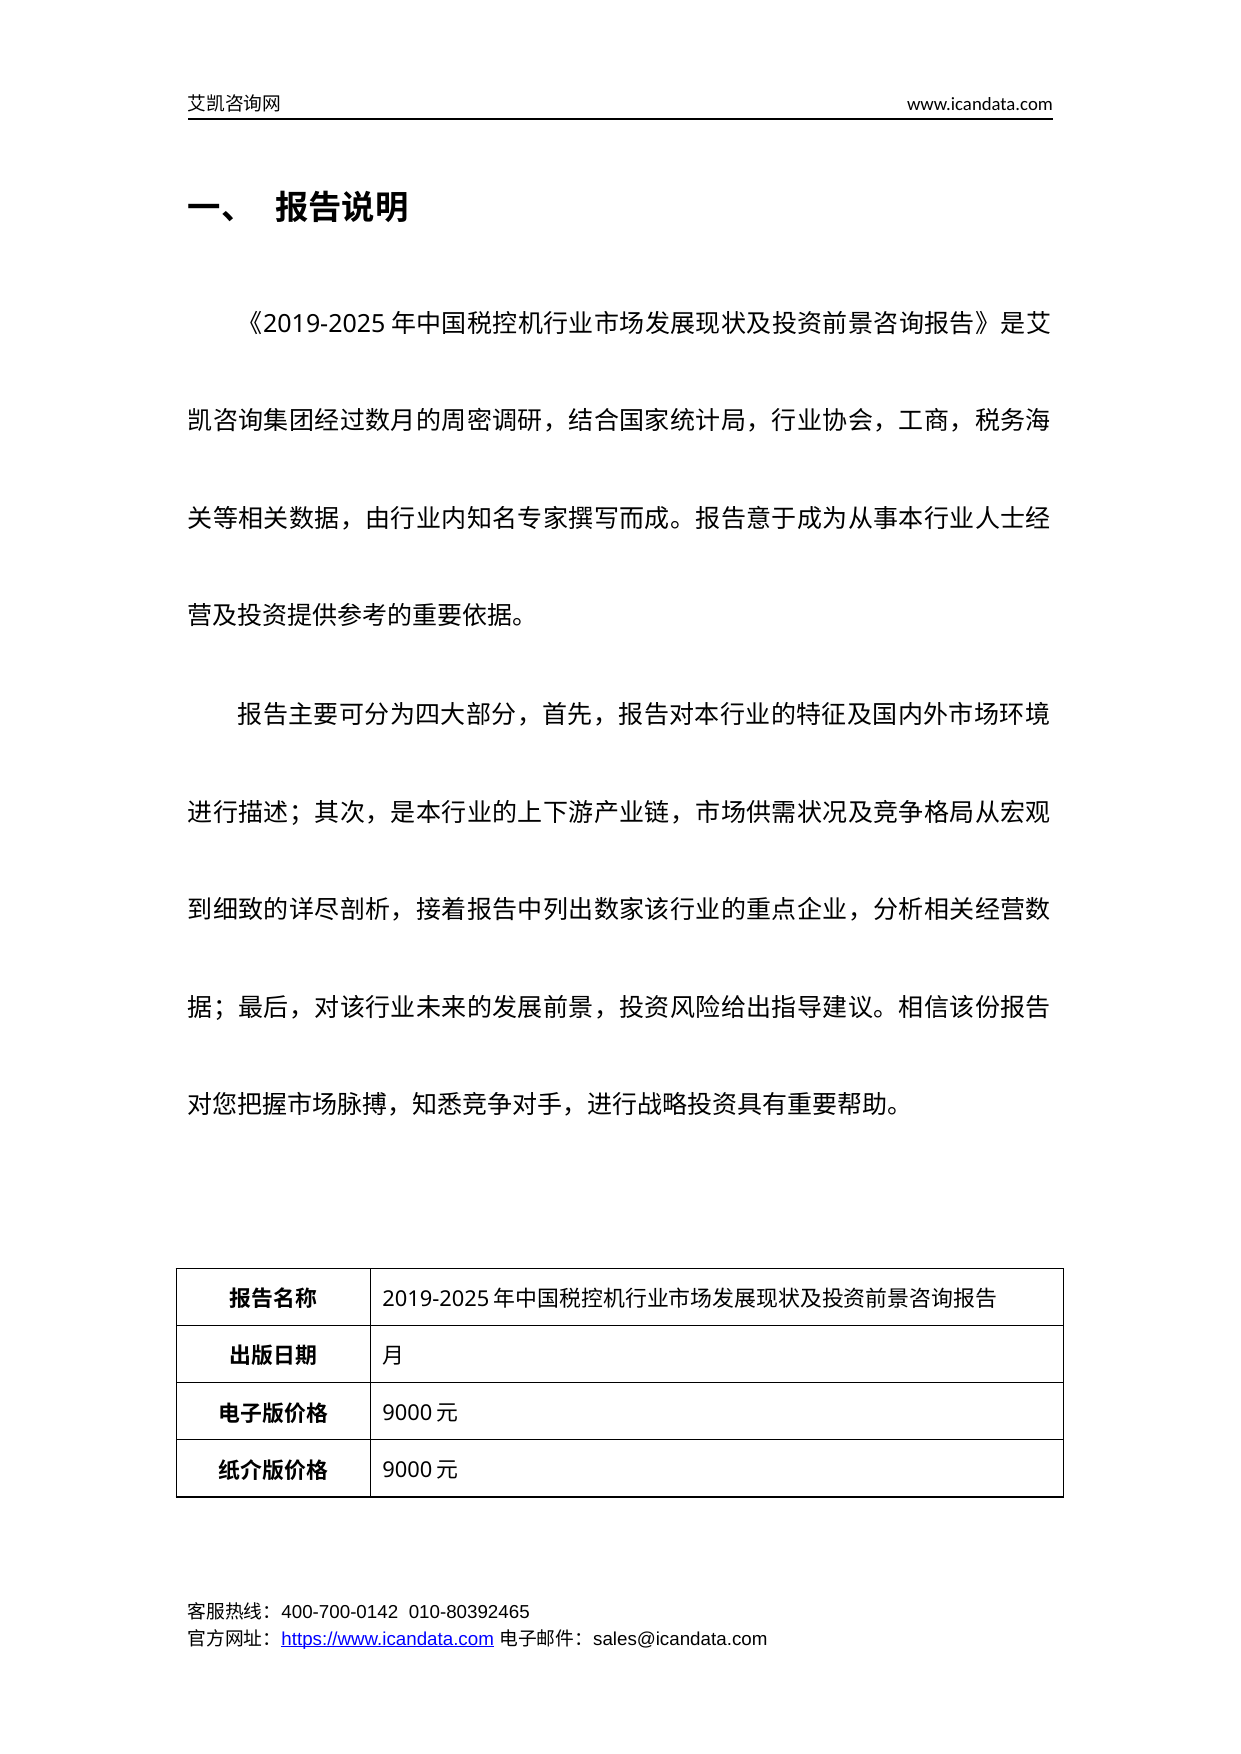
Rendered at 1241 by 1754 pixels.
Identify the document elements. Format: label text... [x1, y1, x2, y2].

text 《2019-2025年中国税控机行业市场发展现状及投资前景咨询报告》是艾凯咨询集团经过数月的周密调研，结合国家统计局，行业协会，工商，税务海关等相关数据，由行业内知名专家撰写而成。报告意于成为从事本行业人士经营及投资提供参考的重要依据。 [187, 289, 1053, 646]
subtitle 报告说明 [187, 172, 1053, 237]
table_cell 9000元 [371, 1383, 1063, 1439]
table_cell 电子版价格 [177, 1383, 370, 1439]
table_header 2019-2025年中国税控机行业市场发展现状及投资前景咨询报告 [371, 1269, 1063, 1325]
table_cell 纸介版价格 [177, 1440, 370, 1496]
table_cell 月 [371, 1326, 1063, 1382]
table_cell 出版日期 [177, 1326, 370, 1382]
text 报告主要可分为四大部分，首先，报告对本行业的特征及国内外市场环境进行描述；其次，是本行业的上下游产业链，市场供需状况及竞争格局从宏观到细致的详尽剖析，接着报告中列出数家该行业的重点企业，分析相关经营数据；最后，对该行业未来的发展前景，投资风险给出指导建议。相信该份报告对您把握市场脉搏，知悉竞争对手，进行战略投资具有重要帮助。 [187, 681, 1053, 1136]
table_header 报告名称 [177, 1269, 370, 1325]
table_cell 9000元 [371, 1440, 1063, 1496]
